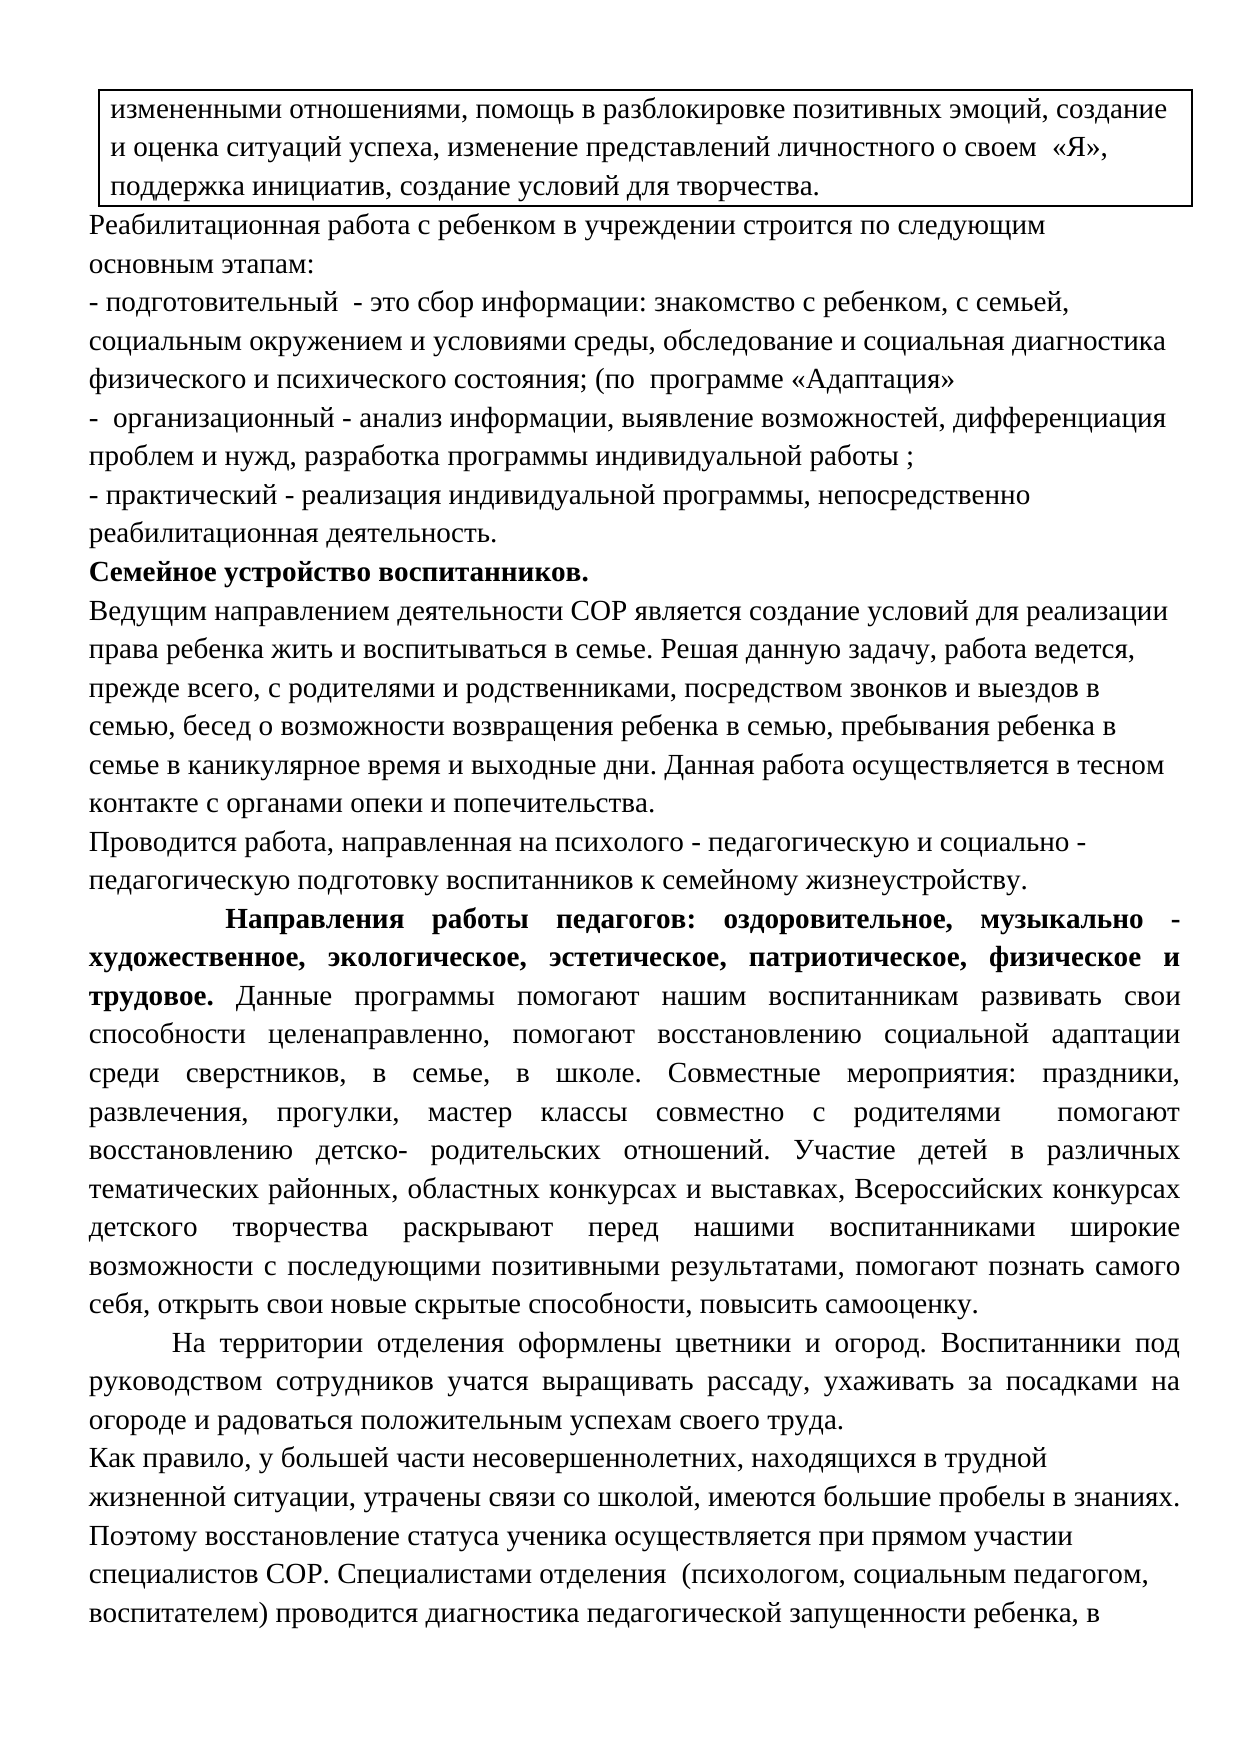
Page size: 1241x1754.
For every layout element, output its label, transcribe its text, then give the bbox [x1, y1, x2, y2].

text Реабилитационная работа с ребенком в учреждении строится по следующим основным этапам: [89, 207, 1181, 279]
text Семейное устройство воспитанников. [89, 554, 1181, 588]
text Ведущим направлением деятельности СОР является создание условий для реализации права ребенка жить и воспитываться в семье. Решая данную задачу, работа ведется, прежде всего, с родителями и родственниками, посредством звонков и выездов в семью, бесед о возможности возвращения ребенка в семью, пребывания ребенка в семье в каникулярное время и выходные дни. Данная работа осуществляется в тесном контакте с органами опеки и попечительства. [89, 593, 1181, 819]
text - подготовительный - это сбор информации: знакомство с ребенком, с семьей, социальным окружением и условиями среды, обследование и социальная диагностика физического и психического состояния; (по программе «Адаптация» [89, 284, 1181, 395]
text На территории отделения оформлены цветники и огород. Воспитанники под руководством сотрудников учатся выращивать рассаду, ухаживать за посадками на огороде и радоваться положительным успехам своего труда. [89, 1325, 1181, 1436]
text Проводится работа, направленная на психолого - педагогическую и социально - педагогическую подготовку воспитанников к семейному жизнеустройству. [89, 824, 1181, 896]
text - организационный - анализ информации, выявление возможностей, дифференциация проблем и нужд, разработка программы индивидуальной работы ; [89, 400, 1181, 472]
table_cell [100, 91, 1191, 205]
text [89, 1441, 1181, 1628]
text Направления работы педагогов: оздоровительное, музыкально - художественное, экологическое, эстетическое, патриотическое, физическое и трудовое. Данные программы помогают нашим воспитанникам развивать свои способности целенаправленно, помогают восстановлению социальной адаптации среди сверстников, в семье, в школе. Совместные мероприятия: праздники, развлечения, прогулки, мастер классы совместно с родителями помогают восстановлению детско- родительских отношений. Участие детей в различных тематических районных, областных конкурсах и выставках, Всероссийских конкурсах детского творчества раскрывают перед нашими воспитанниками широкие возможности с последующими позитивными результатами, помогают познать самого себя, открыть свои новые скрытые способности, повысить самооценку. [89, 901, 1181, 1320]
text - практический - реализация индивидуальной программы, непосредственно реабилитационная деятельность. [89, 477, 1181, 549]
